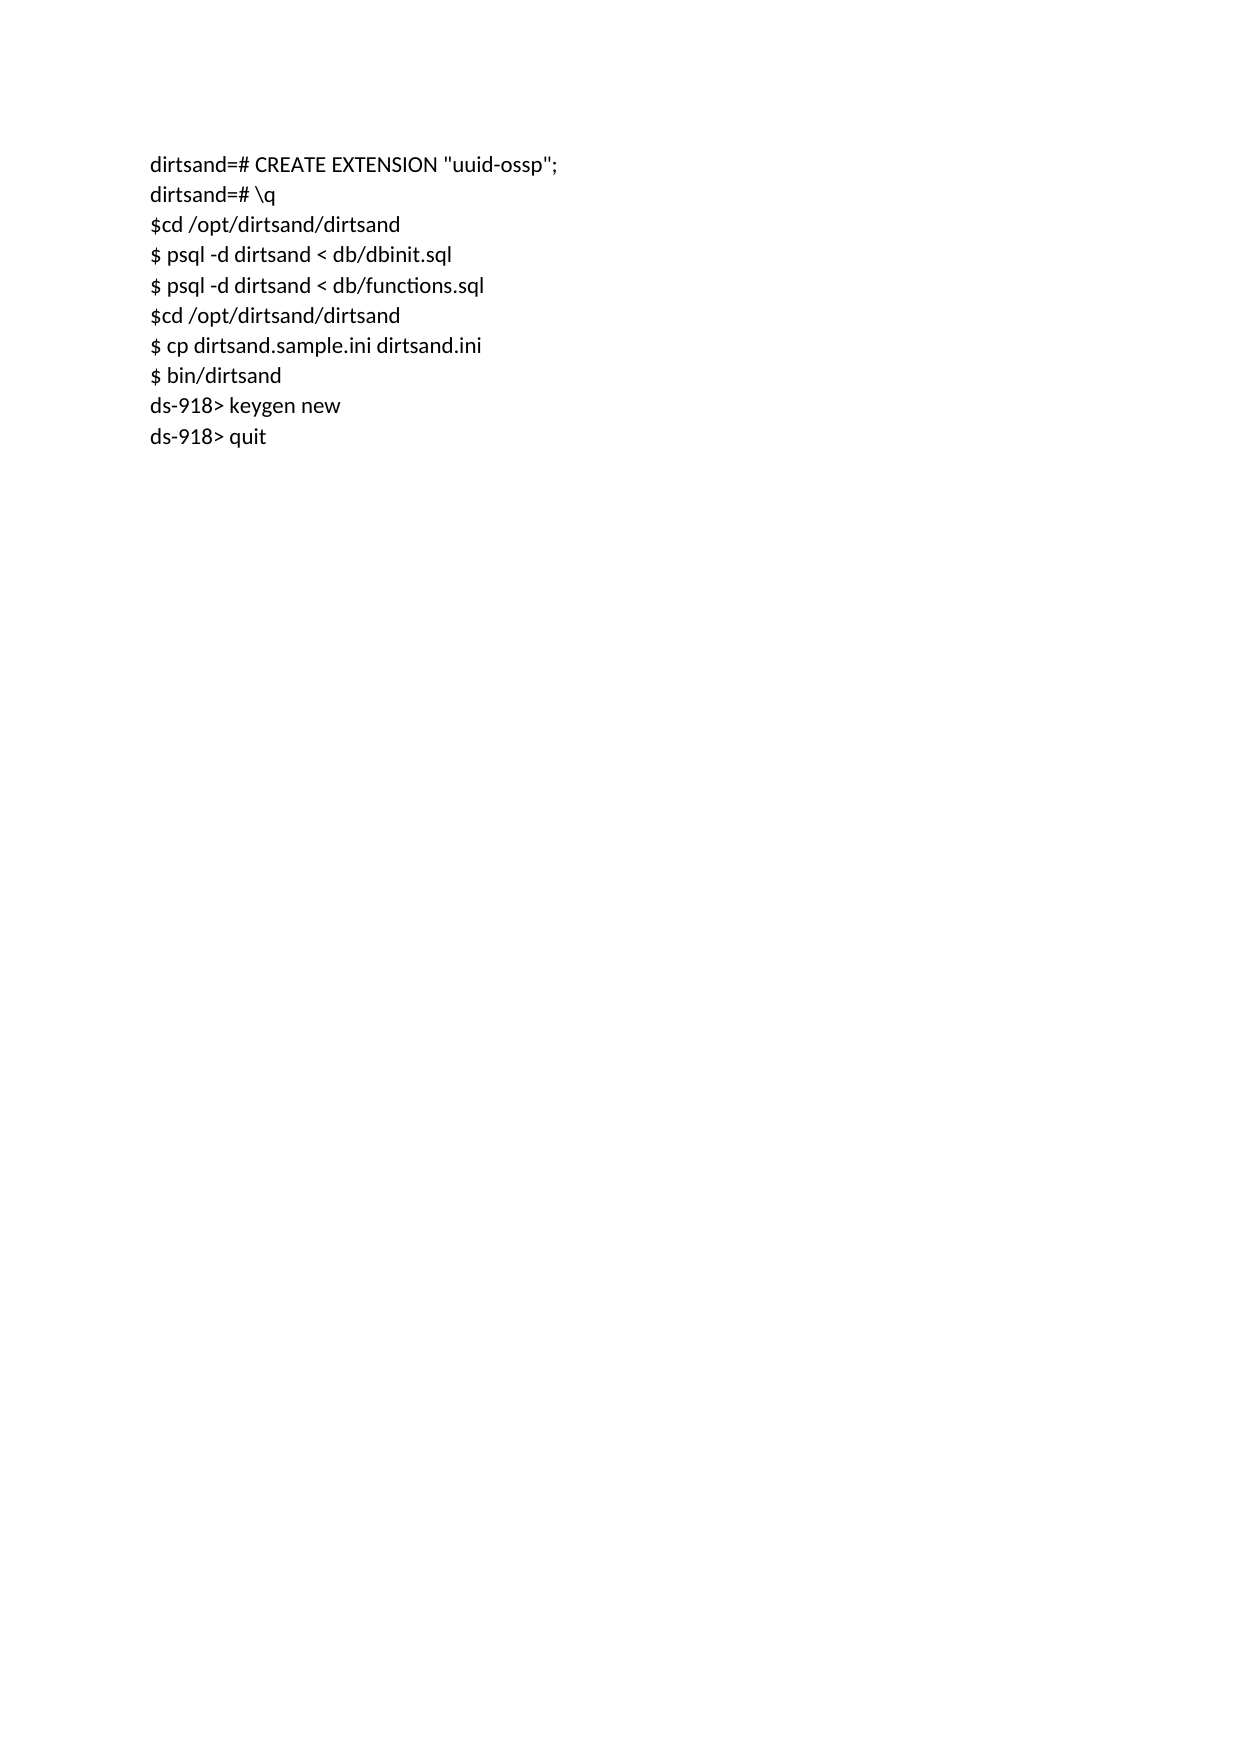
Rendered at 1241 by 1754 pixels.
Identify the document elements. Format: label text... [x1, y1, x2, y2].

text ds-918> keygen new [150, 392, 1090, 420]
text $cd /opt/dirtsand/dirtsand [150, 301, 1090, 329]
text $cd /opt/dirtsand/dirtsand [150, 210, 1090, 238]
text $ psql -d dirtsand < db/functions.sql [150, 271, 1090, 299]
text dirtsand=# CREATE EXTENSION "uuid-ossp"; [150, 150, 1090, 178]
text dirtsand=# \q [150, 180, 1090, 208]
text $ bin/dirtsand [150, 361, 1090, 389]
text $ psql -d dirtsand < db/dbinit.sql [150, 241, 1090, 269]
text ds-918> quit [150, 422, 1090, 450]
text $ cp dirtsand.sample.ini dirtsand.ini [150, 331, 1090, 359]
